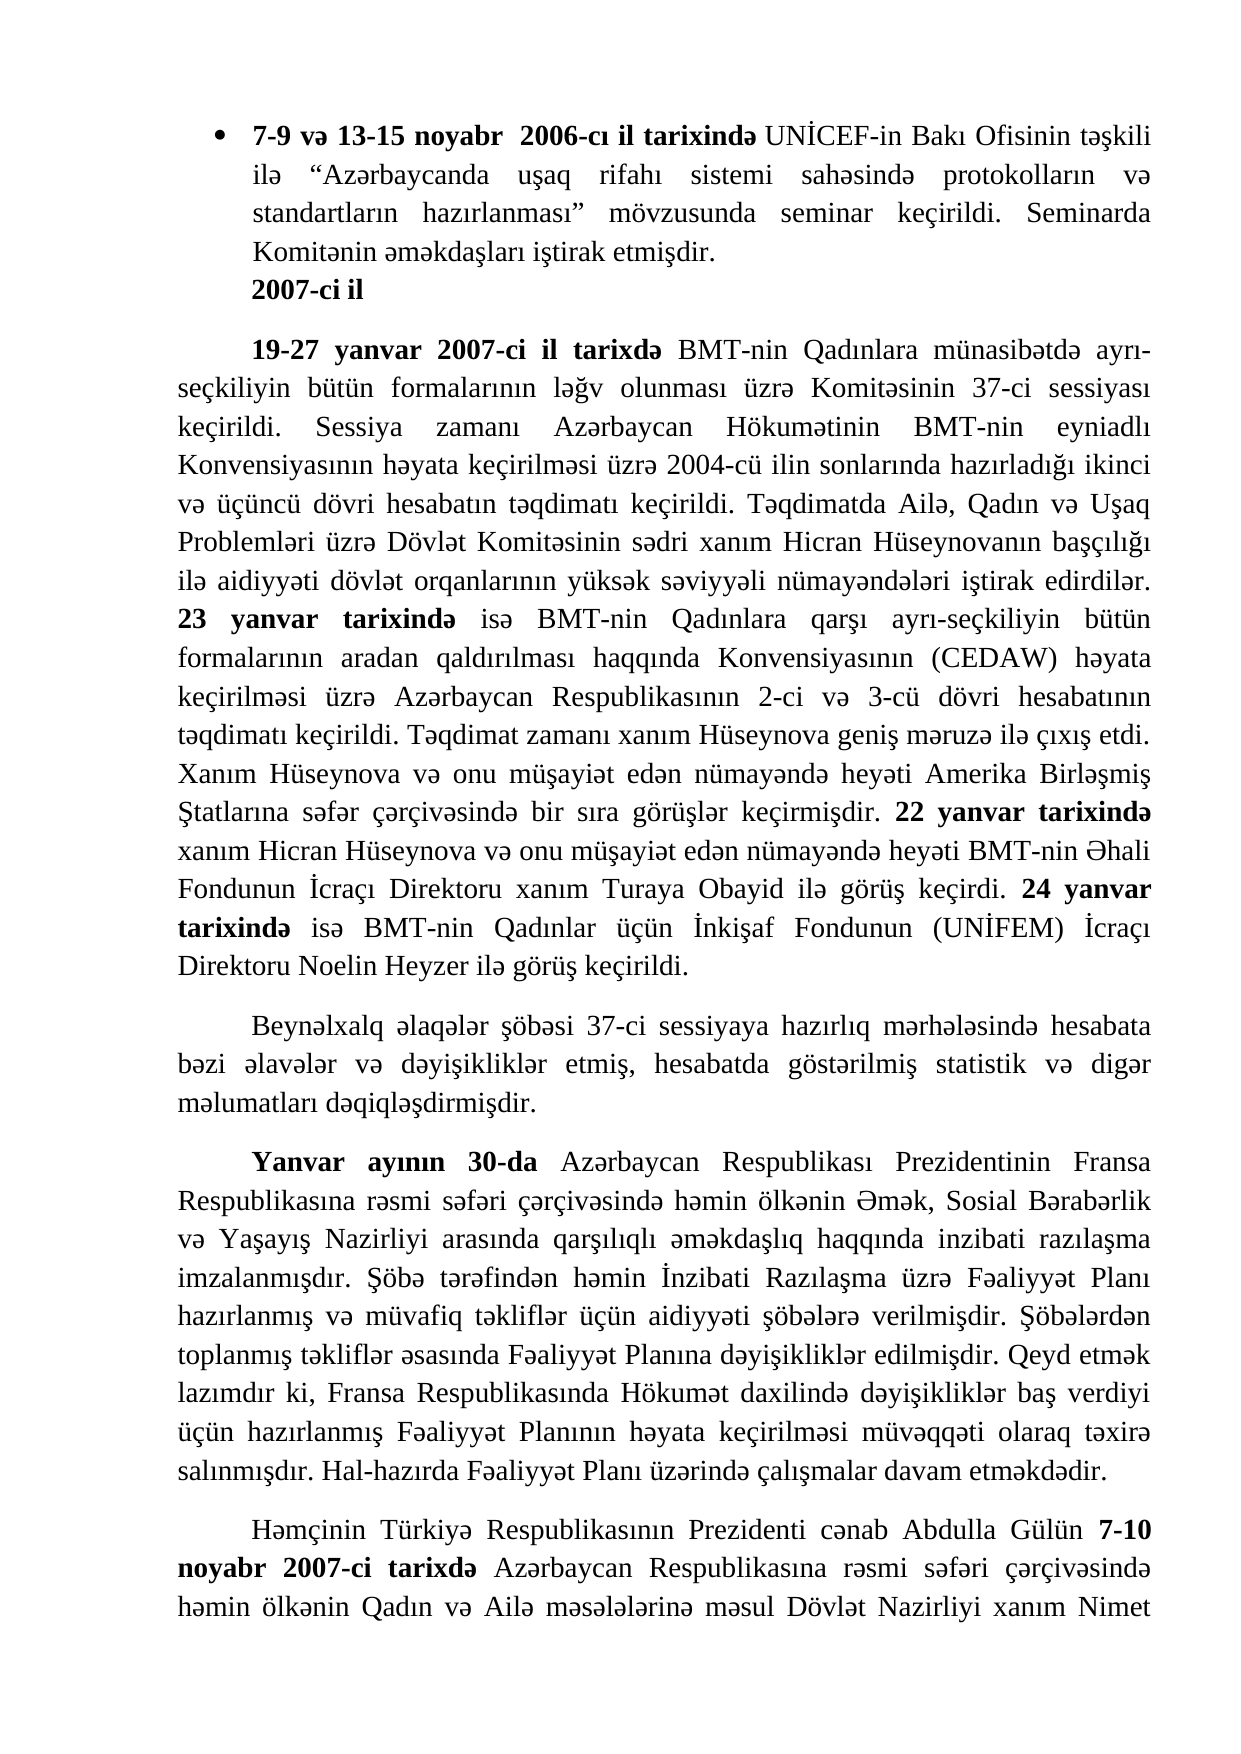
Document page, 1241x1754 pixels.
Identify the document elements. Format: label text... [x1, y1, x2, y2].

text Yanvar ayının 30-da Azərbaycan Respublikası Prezidentinin Fransa Respublikasına rəsmi səfəri çərçivəsində həmin ölkənin Əmək, Sosial Bərabərlik və Yaşayış Nazirliyi arasında qarşılıqlı əməkdaşlıq haqqında inzibati razılaşma imzalanmışdır. Şöbə tərəfindən həmin İnzibati Razılaşma üzrə Fəaliyyət Planı hazırlanmış və müvafiq təkliflər üçün aidiyyəti şöbələrə verilmişdir. Şöbələrdən toplanmış təkliflər əsasında Fəaliyyət Planına dəyişikliklər edilmişdir. Qeyd etmək lazımdır ki, Fransa Respublikasında Hökumət daxilində dəyişikliklər baş verdiyi üçün hazırlanmış Fəaliyyət Planının həyata keçirilməsi müvəqqəti olaraq təxirə salınmışdır. Hal-hazırda Fəaliyyət Planı üzərində çalışmalar davam etməkdədir. [177, 1144, 1152, 1486]
text 2007-ci il [177, 272, 1152, 306]
list 7-9 və 13-15 noyabr 2006-cı il tarixində UNİCEF-in Bakı Ofisinin təşkili ilə “Azərbaycanda uşaq rifahı sistemi sahəsində protokolların və standartların hazırlanması” mövzusunda seminar keçirildi. Seminarda Komitənin əməkdaşları iştirak etmişdir. [215, 118, 1152, 267]
text 19-27 yanvar 2007-ci il tarixdə BMT-nin Qadınlara münasibətdə ayrı-seçkiliyin bütün formalarının ləğv olunması üzrə Komitəsinin 37-ci sessiyası keçirildi. Sessiya zamanı Azərbaycan Hökumətinin BMT-nin eyniadlı Konvensiyasının həyata keçirilməsi üzrə 2004-cü ilin sonlarında hazırladığı ikinci və üçüncü dövri hesabatın təqdimatı keçirildi. Təqdimatda Ailə, Qadın və Uşaq Problemləri üzrə Dövlət Komitəsinin sədri xanım Hicran Hüseynovanın başçılığı ilə aidiyyəti dövlət orqanlarının yüksək səviyyəli nümayəndələri iştirak edirdilər. 23 yanvar tarixində isə BMT-nin Qadınlara qarşı ayrı-seçkiliyin bütün formalarının aradan qaldırılması haqqında Konvensiyasının (CEDAW) həyata keçirilməsi üzrə Azərbaycan Respublikasının 2-ci və 3-cü dövri hesabatının təqdimatı keçirildi. Təqdimat zamanı xanım Hüseynova geniş məruzə ilə çıxış etdi. Xanım Hüseynova və onu müşayiət edən nümayəndə heyəti Amerika Birləşmiş Ştatlarına səfər çərçivəsində bir sıra görüşlər keçirmişdir. 22 yanvar tarixində xanım Hicran Hüseynova və onu müşayiət edən nümayəndə heyəti BMT-nin Əhali Fondunun İcraçı Direktoru xanım Turaya Obayid ilə görüş keçirdi. 24 yanvar tarixində isə BMT-nin Qadınlar üçün İnkişaf Fondunun (UNİFEM) İcraçı Direktoru Noelin Heyzer ilə görüş keçirildi. [177, 332, 1152, 982]
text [177, 1512, 1152, 1623]
text Beynəlxalq əlaqələr şöbəsi 37-ci sessiyaya hazırlıq mərhələsində hesabata bəzi əlavələr və dəyişikliklər etmiş, hesabatda göstərilmiş statistik və digər məlumatları dəqiqləşdirmişdir. [177, 1008, 1152, 1118]
